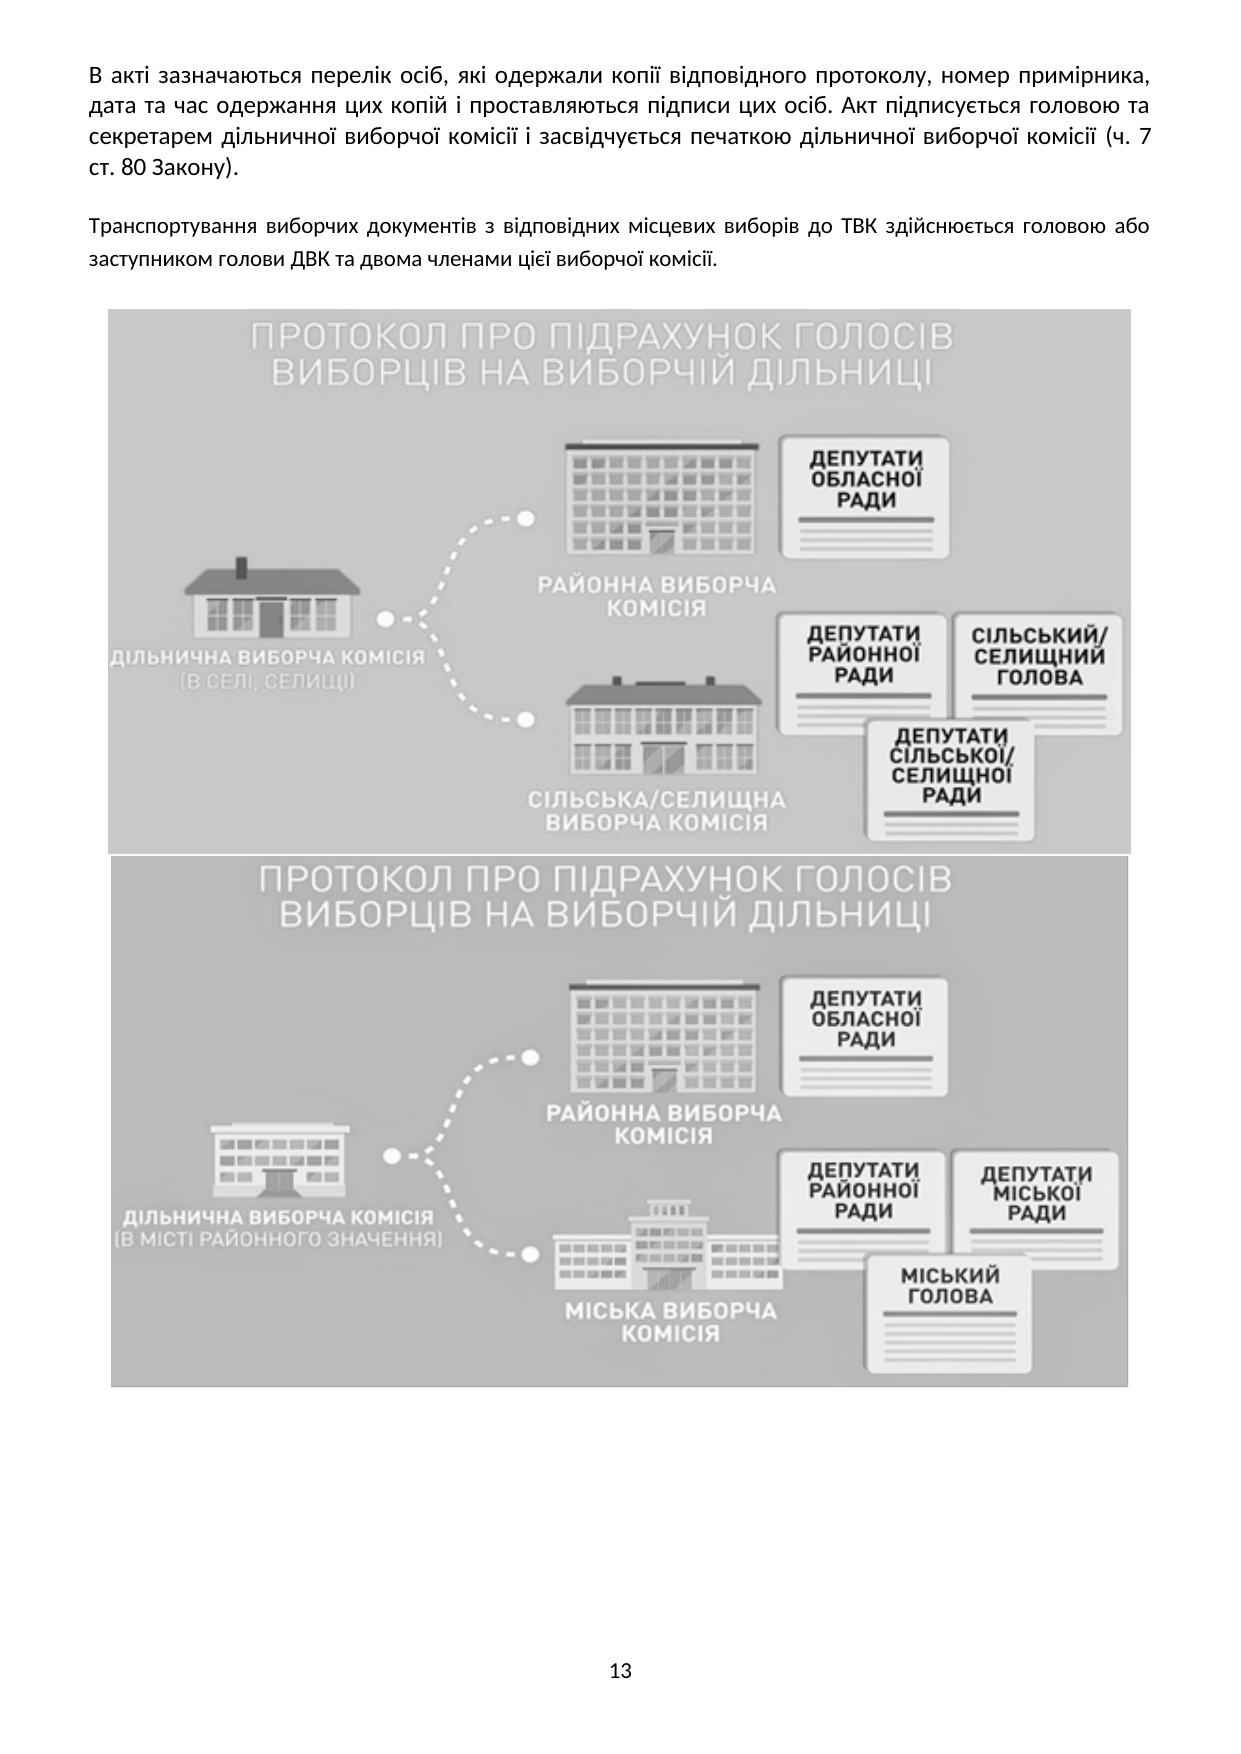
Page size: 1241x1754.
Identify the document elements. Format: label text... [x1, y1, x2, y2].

picture [108, 309, 1133, 1389]
text В акті зазначаються перелік осіб, які одержали копії відповідного протоколу, номер примірника, дата та час одержання цих копій і проставляються підписи цих осіб. Акт підписується головою та секретарем дільничної виборчої комісії і засвідчується печаткою дільничної виборчої комісії (ч. 7 ст. 80 Закону). [89, 59, 1152, 181]
text Транспортування виборчих документів з відповідних місцевих виборів до ТВК здійснюється головою або заступником голови ДВК та двома членами цієї виборчої комісії. [89, 212, 1152, 272]
